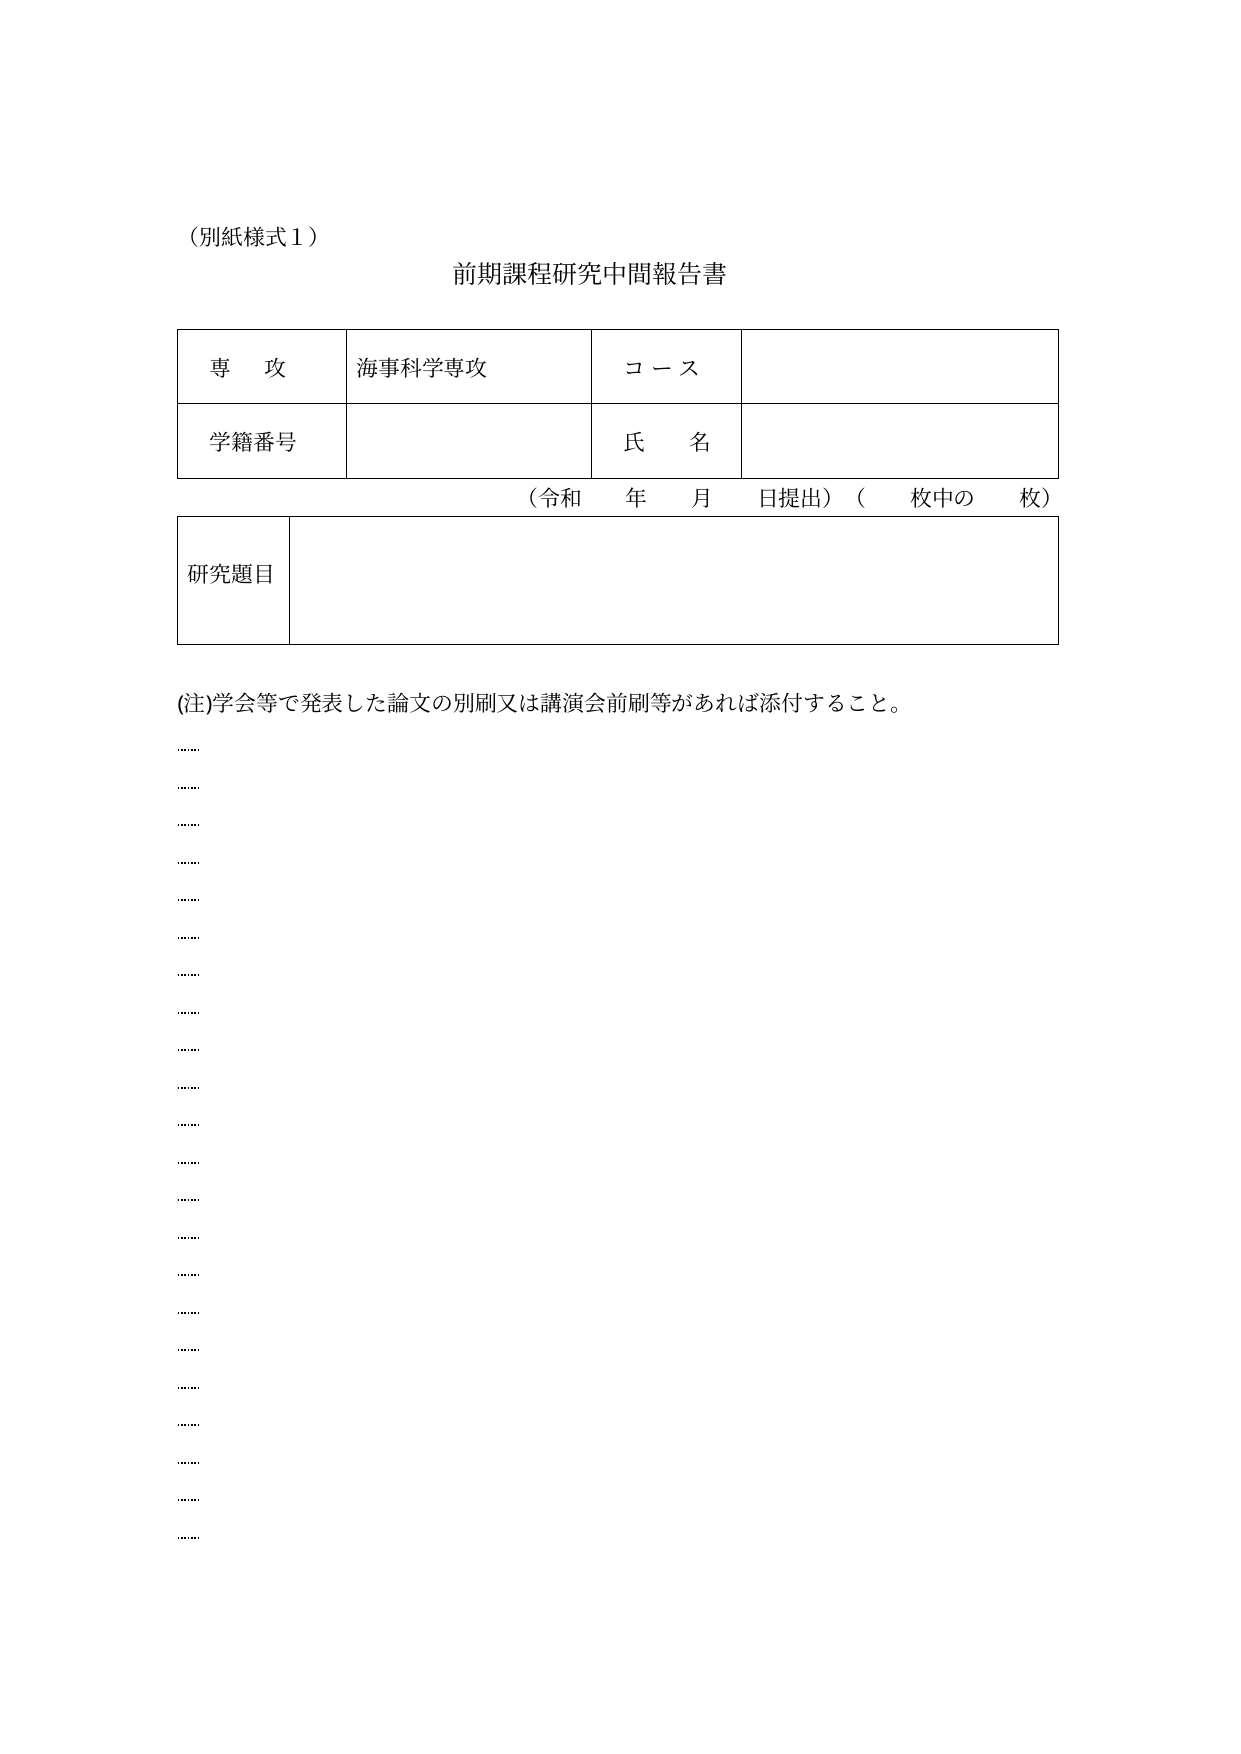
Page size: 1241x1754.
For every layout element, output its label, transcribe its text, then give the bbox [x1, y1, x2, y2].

text (注)学会等で発表した論文の別刷又は講演会前刷等があれば添付すること。 [177, 683, 1063, 720]
text （別紙様式１） [177, 217, 1063, 254]
table_header [742, 330, 1058, 403]
text 前期課程研究中間報告書 [177, 254, 1063, 292]
table_header [290, 517, 1058, 644]
table_cell 氏 名 [592, 404, 741, 477]
table_cell 学籍番号 [178, 404, 346, 477]
table_cell [742, 404, 1058, 477]
table_cell [347, 404, 591, 477]
text （令和 年 月 日提出）（ 枚中の 枚） [177, 478, 1063, 516]
table_header コ ー ス [592, 330, 741, 403]
table_header 海事科学専攻 [347, 330, 591, 403]
table_header 専 攻 [178, 330, 346, 403]
table_header 研究題目 [178, 517, 289, 644]
